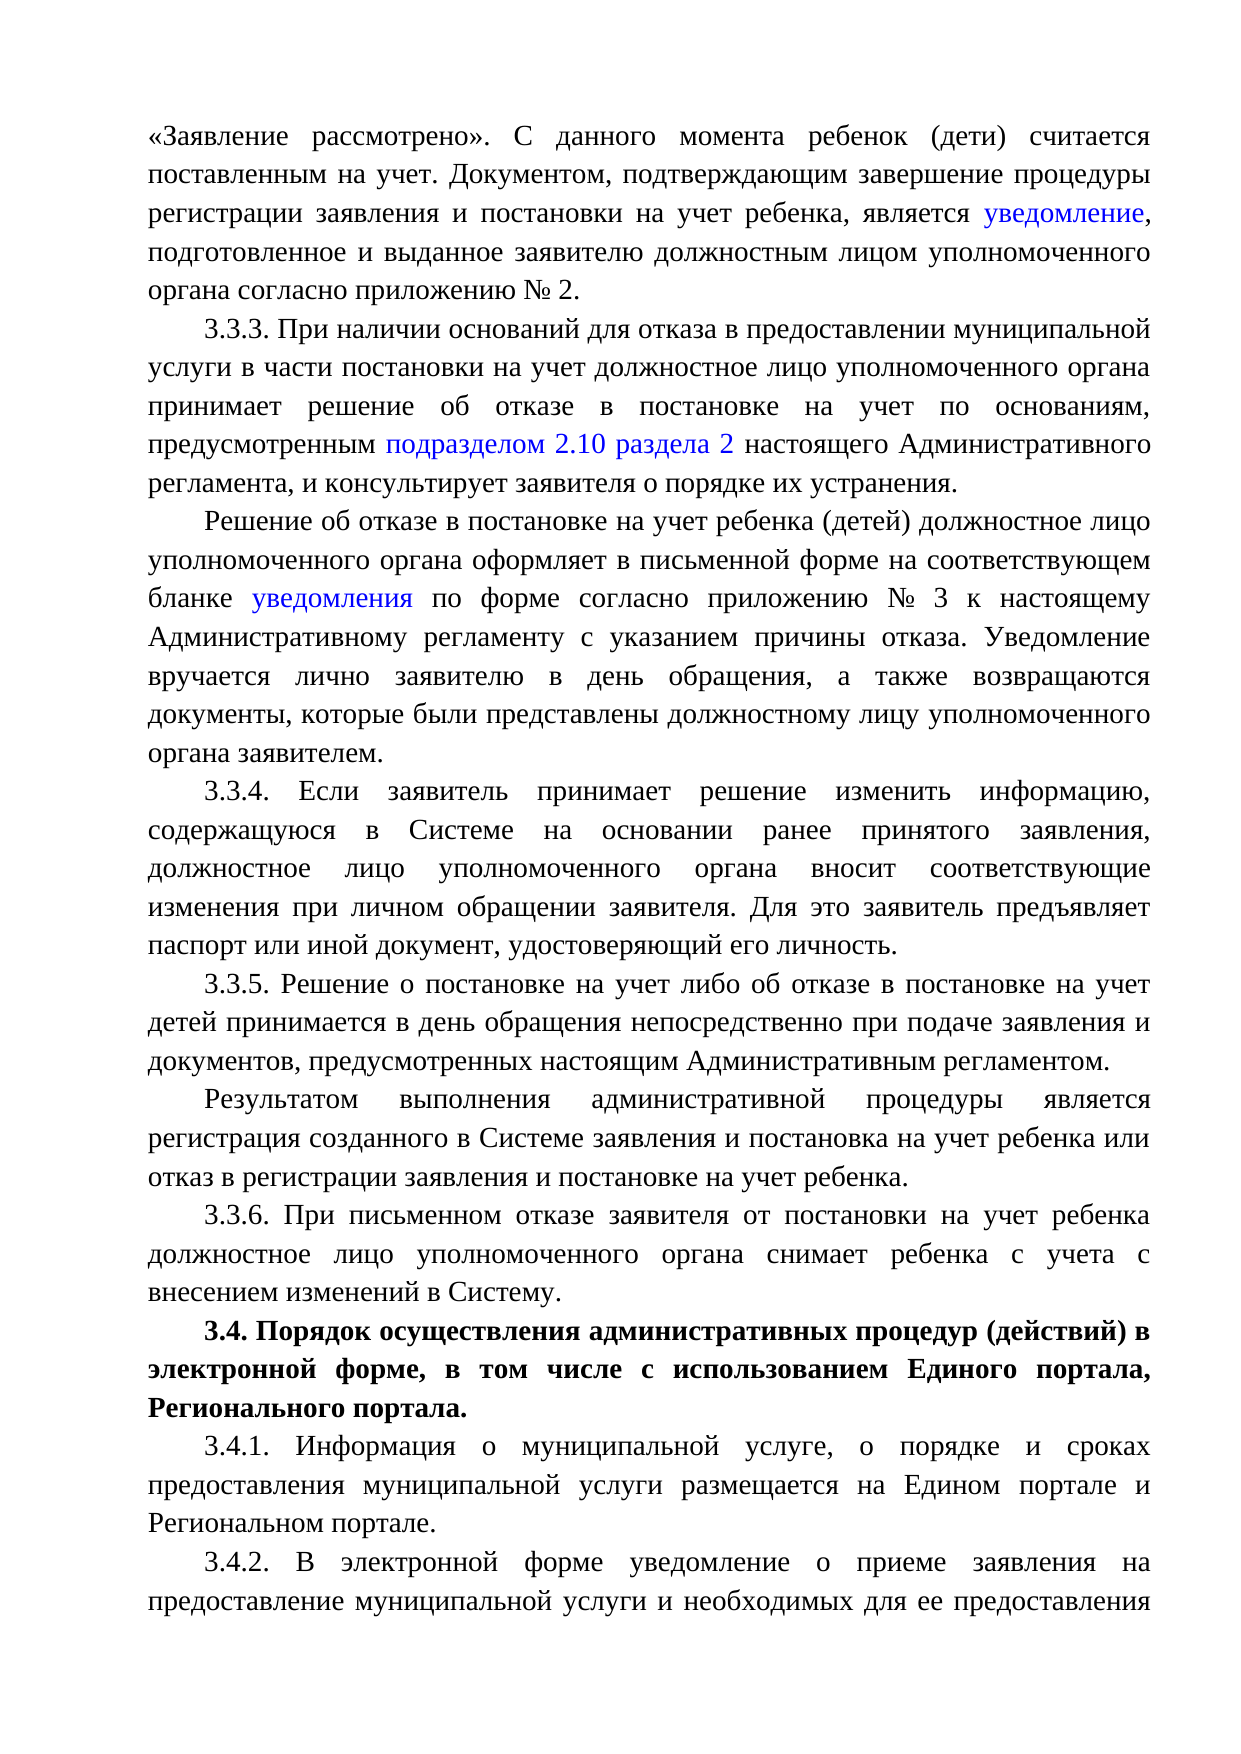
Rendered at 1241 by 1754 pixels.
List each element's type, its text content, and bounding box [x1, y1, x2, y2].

title 3.4. Порядок осуществления административных процедур (действий) в электронной форме, в том числе с использованием Единого портала, Регионального портала. [148, 1313, 1152, 1423]
text 3.3.3. При наличии оснований для отказа в предоставлении муниципальной услуги в части постановки на учет должностное лицо уполномоченного органа принимает решение об отказе в постановке на учет по основаниям, предусмотренным подразделом 2.10 раздела 2 настоящего Административного регламента, и консультирует заявителя о порядке их устранения. [148, 311, 1152, 498]
text 3.3.5. Решение о постановке на учет либо об отказе в постановке на учет детей принимается в день обращения непосредственно при подаче заявления и документов, предусмотренных настоящим Административным регламентом. [148, 966, 1152, 1077]
text Результатом выполнения административной процедуры является регистрация созданного в Системе заявления и постановка на учет ребенка или отказ в регистрации заявления и постановке на учет ребенка. [148, 1082, 1152, 1192]
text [148, 1544, 1152, 1616]
text 3.4.1. Информация о муниципальной услуге, о порядке и сроках предоставления муниципальной услуги размещается на Едином портале и Региональном портале. [148, 1428, 1152, 1539]
text 3.3.6. При письменном отказе заявителя от постановки на учет ребенка должностное лицо уполномоченного органа снимает ребенка с учета с внесением изменений в Систему. [148, 1197, 1152, 1308]
text 3.3.4. Если заявитель принимает решение изменить информацию, содержащуюся в Системе на основании ранее принятого заявления, должностное лицо уполномоченного органа вносит соответствующие изменения при личном обращении заявителя. Для это заявитель предъявляет паспорт или иной документ, удостоверяющий его личность. [148, 773, 1152, 961]
text Решение об отказе в постановке на учет ребенка (детей) должностное лицо уполномоченного органа оформляет в письменной форме на соответствующем бланке уведомления по форме согласно приложению № 3 к настоящему Административному регламенту с указанием причины отказа. Уведомление вручается лично заявителю в день обращения, а также возвращаются документы, которые были представлены должностному лицу уполномоченного органа заявителем. [148, 503, 1152, 768]
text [148, 118, 1152, 306]
